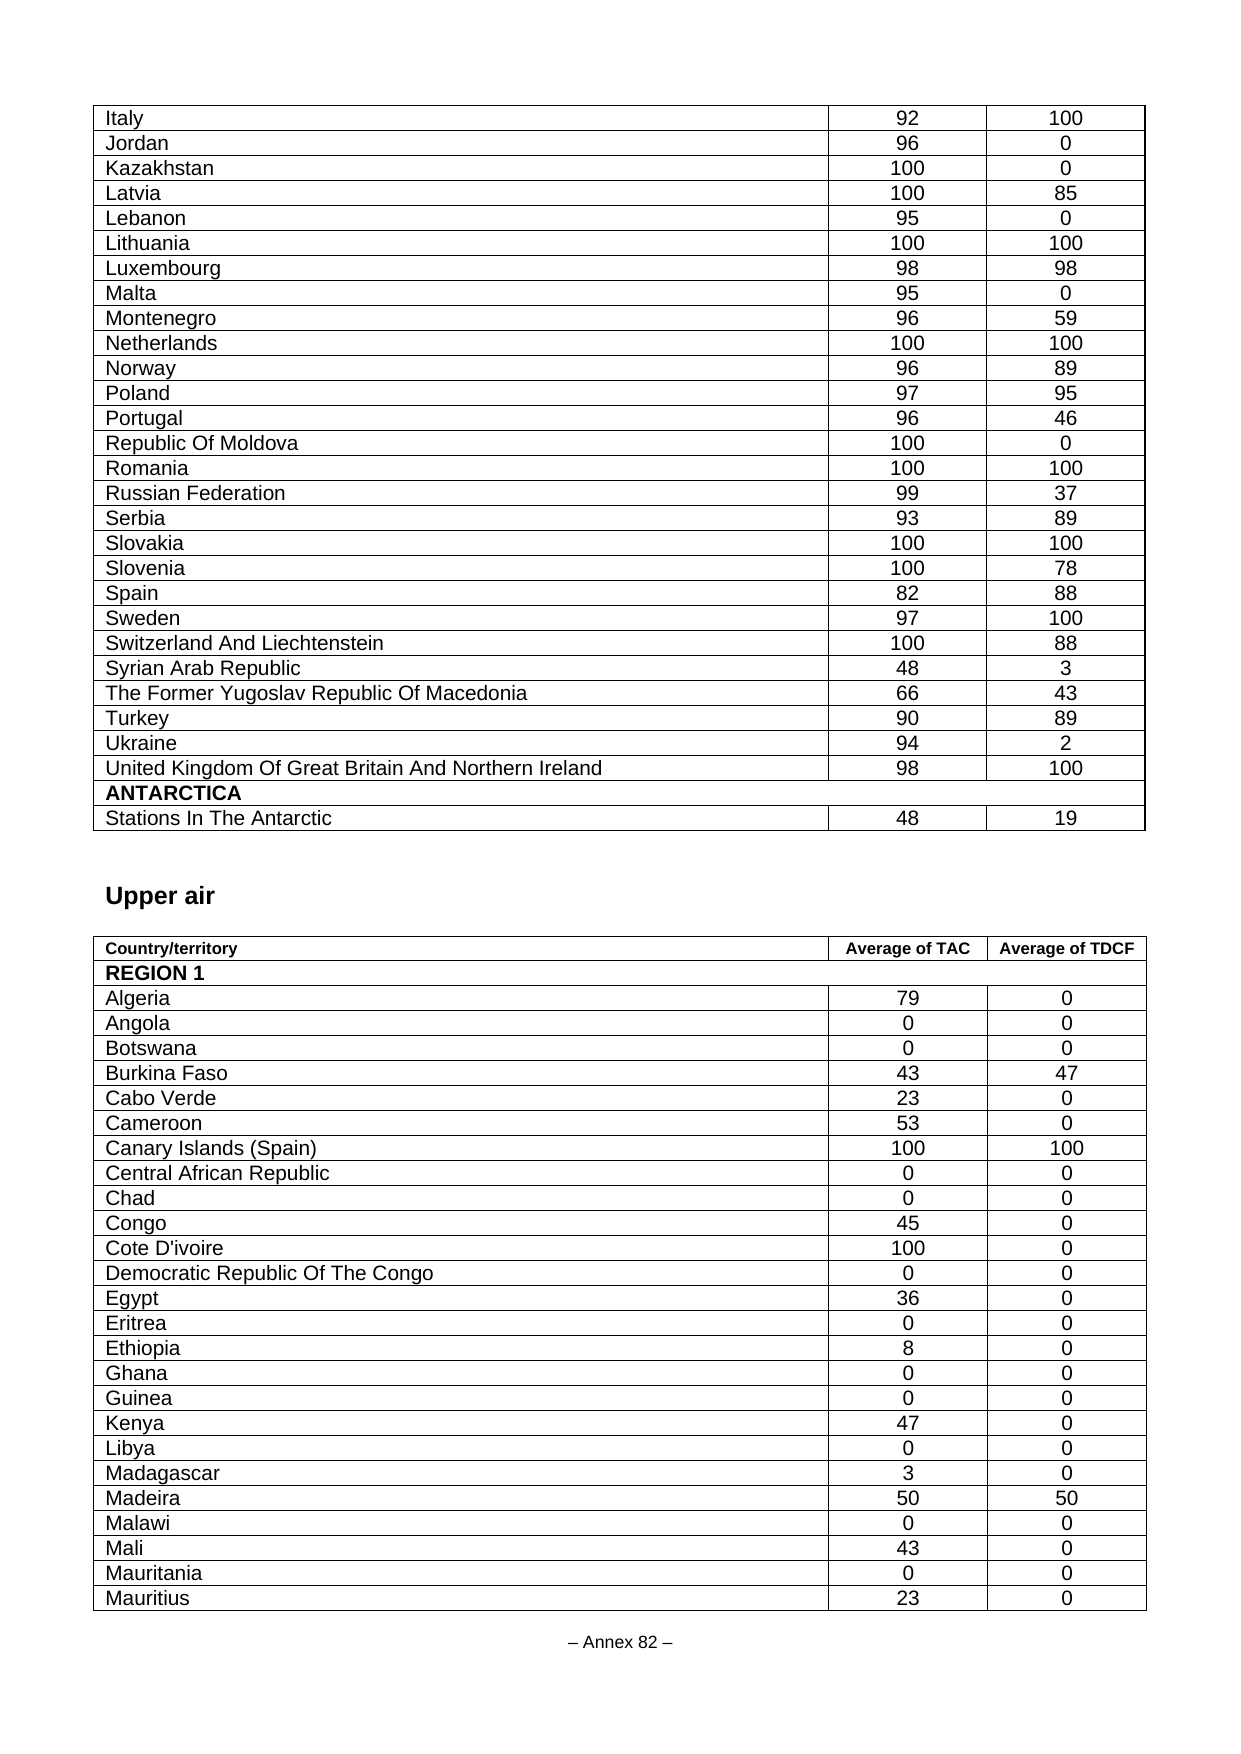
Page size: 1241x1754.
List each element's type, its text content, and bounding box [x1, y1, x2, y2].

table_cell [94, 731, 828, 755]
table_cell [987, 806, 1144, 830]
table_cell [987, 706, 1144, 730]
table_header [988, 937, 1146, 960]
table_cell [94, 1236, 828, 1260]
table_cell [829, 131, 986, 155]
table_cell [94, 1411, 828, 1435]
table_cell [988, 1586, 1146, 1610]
text Upper air [105, 881, 1135, 910]
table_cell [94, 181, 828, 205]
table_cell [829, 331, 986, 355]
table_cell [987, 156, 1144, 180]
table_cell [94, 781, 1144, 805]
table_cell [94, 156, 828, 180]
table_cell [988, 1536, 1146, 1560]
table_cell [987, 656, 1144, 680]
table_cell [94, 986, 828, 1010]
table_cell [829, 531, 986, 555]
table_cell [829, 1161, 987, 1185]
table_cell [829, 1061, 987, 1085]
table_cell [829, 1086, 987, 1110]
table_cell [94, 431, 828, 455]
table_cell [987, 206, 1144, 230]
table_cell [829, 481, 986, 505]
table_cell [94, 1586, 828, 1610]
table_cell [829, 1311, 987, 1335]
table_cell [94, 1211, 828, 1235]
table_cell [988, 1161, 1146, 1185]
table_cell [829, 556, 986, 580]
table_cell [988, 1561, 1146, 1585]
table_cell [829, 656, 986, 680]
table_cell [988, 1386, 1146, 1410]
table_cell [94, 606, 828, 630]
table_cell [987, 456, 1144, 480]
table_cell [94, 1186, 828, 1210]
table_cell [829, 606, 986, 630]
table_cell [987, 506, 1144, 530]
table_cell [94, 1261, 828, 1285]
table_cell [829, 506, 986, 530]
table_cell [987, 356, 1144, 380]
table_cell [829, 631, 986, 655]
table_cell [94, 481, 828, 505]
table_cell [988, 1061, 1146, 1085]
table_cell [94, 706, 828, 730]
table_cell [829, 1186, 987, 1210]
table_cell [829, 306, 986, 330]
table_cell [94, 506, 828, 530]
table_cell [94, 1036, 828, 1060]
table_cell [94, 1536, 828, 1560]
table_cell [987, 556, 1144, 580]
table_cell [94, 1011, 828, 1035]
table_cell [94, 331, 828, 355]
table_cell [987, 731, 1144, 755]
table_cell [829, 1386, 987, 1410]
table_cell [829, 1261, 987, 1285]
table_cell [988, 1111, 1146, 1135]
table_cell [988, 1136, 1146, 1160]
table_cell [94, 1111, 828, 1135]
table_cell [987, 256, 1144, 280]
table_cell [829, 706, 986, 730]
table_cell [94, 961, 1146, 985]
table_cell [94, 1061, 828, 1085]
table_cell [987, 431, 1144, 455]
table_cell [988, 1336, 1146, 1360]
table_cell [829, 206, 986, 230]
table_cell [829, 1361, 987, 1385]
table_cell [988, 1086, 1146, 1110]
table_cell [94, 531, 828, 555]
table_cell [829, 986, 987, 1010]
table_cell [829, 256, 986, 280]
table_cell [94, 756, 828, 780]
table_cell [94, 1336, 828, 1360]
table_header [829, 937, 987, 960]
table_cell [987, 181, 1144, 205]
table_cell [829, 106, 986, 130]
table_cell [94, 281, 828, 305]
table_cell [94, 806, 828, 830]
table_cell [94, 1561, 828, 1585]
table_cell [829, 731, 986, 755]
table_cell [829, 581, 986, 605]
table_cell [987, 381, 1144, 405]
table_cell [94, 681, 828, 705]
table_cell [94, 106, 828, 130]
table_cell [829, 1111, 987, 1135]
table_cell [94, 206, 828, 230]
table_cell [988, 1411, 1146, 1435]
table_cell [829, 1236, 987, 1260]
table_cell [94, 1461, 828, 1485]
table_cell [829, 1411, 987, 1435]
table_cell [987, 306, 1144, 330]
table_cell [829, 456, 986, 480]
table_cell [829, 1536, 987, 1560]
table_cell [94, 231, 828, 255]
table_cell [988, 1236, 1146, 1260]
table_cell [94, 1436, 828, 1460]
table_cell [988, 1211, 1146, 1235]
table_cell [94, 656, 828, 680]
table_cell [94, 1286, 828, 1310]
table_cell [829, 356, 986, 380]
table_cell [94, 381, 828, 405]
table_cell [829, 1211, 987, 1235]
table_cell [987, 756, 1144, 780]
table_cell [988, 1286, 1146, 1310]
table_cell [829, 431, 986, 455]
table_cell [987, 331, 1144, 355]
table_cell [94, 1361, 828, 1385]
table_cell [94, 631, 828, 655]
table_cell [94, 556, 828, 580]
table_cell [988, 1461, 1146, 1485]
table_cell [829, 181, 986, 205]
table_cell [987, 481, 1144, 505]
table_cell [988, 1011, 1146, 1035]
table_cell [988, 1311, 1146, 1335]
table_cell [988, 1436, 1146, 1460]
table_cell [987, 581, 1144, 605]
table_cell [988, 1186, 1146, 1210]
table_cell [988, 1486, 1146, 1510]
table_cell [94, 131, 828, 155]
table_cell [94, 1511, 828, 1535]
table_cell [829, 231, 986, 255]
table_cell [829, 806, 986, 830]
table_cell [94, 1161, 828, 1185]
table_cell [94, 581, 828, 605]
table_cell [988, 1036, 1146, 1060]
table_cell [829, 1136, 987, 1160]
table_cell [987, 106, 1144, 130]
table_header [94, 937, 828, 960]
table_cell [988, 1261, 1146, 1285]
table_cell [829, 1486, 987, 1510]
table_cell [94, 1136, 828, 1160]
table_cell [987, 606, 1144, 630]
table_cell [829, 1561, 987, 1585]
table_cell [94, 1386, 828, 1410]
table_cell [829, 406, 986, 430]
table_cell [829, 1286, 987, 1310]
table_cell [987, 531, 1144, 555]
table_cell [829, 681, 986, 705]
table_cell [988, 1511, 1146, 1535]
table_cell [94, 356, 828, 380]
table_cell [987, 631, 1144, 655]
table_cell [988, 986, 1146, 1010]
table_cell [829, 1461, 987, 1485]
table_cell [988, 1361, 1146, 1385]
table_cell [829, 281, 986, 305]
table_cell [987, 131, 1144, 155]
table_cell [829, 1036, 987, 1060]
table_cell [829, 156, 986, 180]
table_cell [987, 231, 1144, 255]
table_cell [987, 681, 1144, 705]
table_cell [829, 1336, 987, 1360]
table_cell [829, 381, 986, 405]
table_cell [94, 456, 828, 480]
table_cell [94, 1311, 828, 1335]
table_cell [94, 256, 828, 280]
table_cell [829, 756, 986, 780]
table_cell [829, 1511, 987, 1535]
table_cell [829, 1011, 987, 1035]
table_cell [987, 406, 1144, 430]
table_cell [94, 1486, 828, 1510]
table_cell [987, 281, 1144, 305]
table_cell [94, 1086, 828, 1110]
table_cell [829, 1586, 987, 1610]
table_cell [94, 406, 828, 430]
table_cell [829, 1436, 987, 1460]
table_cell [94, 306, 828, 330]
